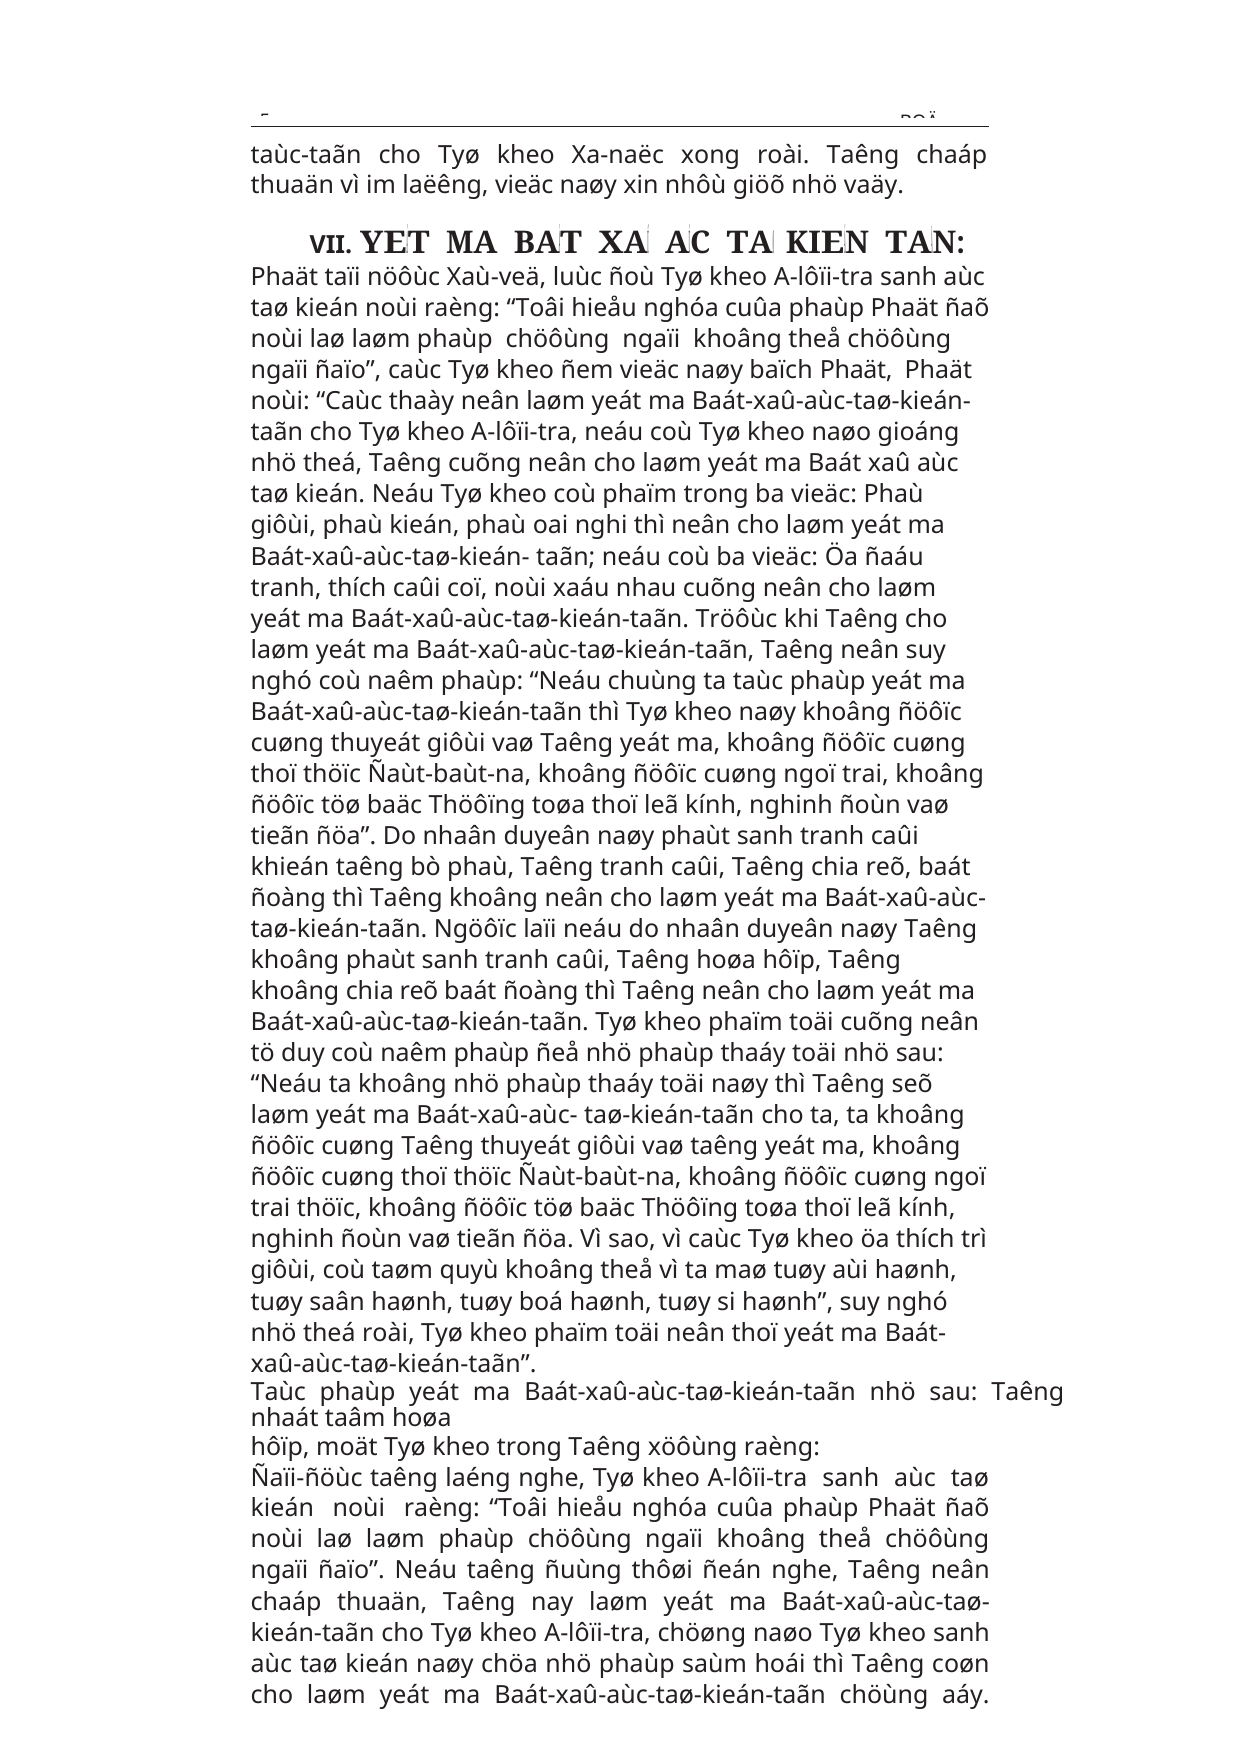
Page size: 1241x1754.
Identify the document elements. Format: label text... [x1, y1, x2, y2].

text Taùc phaùp yeát ma Baát-xaû-aùc-taø-kieán-taãn nhö sau: Taêng nhaát taâm hoøa [250, 1379, 1065, 1431]
text taùc-taãn cho Tyø kheo Xa-naëc xong roài. Taêng chaáp thuaän vì im laëêng, vieäc naøy xin nhôù giöõ nhö vaäy. [250, 138, 988, 200]
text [250, 1462, 990, 1710]
list YEÁT MA BAÁT XAÛ AÙC TAØ KIEÁN TAÅN: Phaät taïi nöôùc Xaù-veä, luùc ñoù Tyø kheo A-lôïi-tra sanh aùc taø kieán noùi raèng: “Toâi hieåu nghóa cuûa phaùp Phaät ñaõ noùi laø laøm phaùp chöôùng ngaïi khoâng theå chöôùng ngaïi ñaïo”, caùc Tyø kheo ñem vieäc naøy baïch Phaät, Phaät noùi: “Caùc thaày neân laøm yeát ma Baát-xaû-aùc-taø-kieán-taãn cho Tyø kheo A-lôïi-tra, neáu coù Tyø kheo naøo gioáng nhö theá, Taêng cuõng neân cho laøm yeát ma Baát xaû aùc taø kieán. Neáu Tyø kheo coù phaïm trong ba vieäc: Phaù giôùi, phaù kieán, phaù oai nghi thì neân cho laøm yeát ma Baát-xaû-aùc-taø-kieán- taãn; neáu coù ba vieäc: Öa ñaáu tranh, thích caûi coï, noùi xaáu nhau cuõng neân cho laøm yeát ma Baát-xaû-aùc-taø-kieán-taãn. Tröôùc khi Taêng cho laøm yeát ma Baát-xaû-aùc-taø-kieán-taãn, Taêng neân suy nghó coù naêm phaùp: “Neáu chuùng ta taùc phaùp yeát ma Baát-xaû-aùc-taø-kieán-taãn thì Tyø kheo naøy khoâng ñöôïc cuøng thuyeát giôùi vaø Taêng yeát ma, khoâng ñöôïc cuøng thoï thöïc Ñaùt-baùt-na, khoâng ñöôïc cuøng ngoï trai, khoâng ñöôïc töø baäc Thöôïng toøa thoï leã kính, nghinh ñoùn vaø tieãn ñöa”. Do nhaân duyeân naøy phaùt sanh tranh caûi khieán taêng bò phaù, Taêng tranh caûi, Taêng chia reõ, baát ñoàng thì Taêng khoâng neân cho laøm yeát ma Baát-xaû-aùc-taø-kieán-taãn. Ngöôïc laïi neáu do nhaân duyeân naøy Taêng khoâng phaùt sanh tranh caûi, Taêng hoøa hôïp, Taêng khoâng chia reõ baát ñoàng thì Taêng neân cho laøm yeát ma Baát-xaû-aùc-taø-kieán-taãn. Tyø kheo phaïm toäi cuõng neân tö duy coù naêm phaùp ñeå nhö phaùp thaáy toäi nhö sau: “Neáu ta khoâng nhö phaùp thaáy toäi naøy thì Taêng seõ laøm yeát ma Baát-xaû-aùc- taø-kieán-taãn cho ta, ta khoâng ñöôïc cuøng Taêng thuyeát giôùi vaø taêng yeát ma, khoâng ñöôïc cuøng thoï thöïc Ñaùt-baùt-na, khoâng ñöôïc cuøng ngoï trai thöïc, khoâng ñöôïc töø baäc Thöôïng toøa thoï leã kính, nghinh ñoùn vaø tieãn ñöa. Vì sao, vì caùc Tyø kheo öa thích trì giôùi, coù taøm quyù khoâng theå vì ta maø tuøy aùi haønh, tuøy saân haønh, tuøy boá haønh, tuøy si haønh”, suy nghó nhö theá roài, Tyø kheo phaïm toäi neân thoï yeát ma Baát-xaû-aùc-taø-kieán-taãn”. [250, 223, 990, 1379]
text hôïp, moät Tyø kheo trong Taêng xöôùng raèng: [250, 1431, 1065, 1461]
